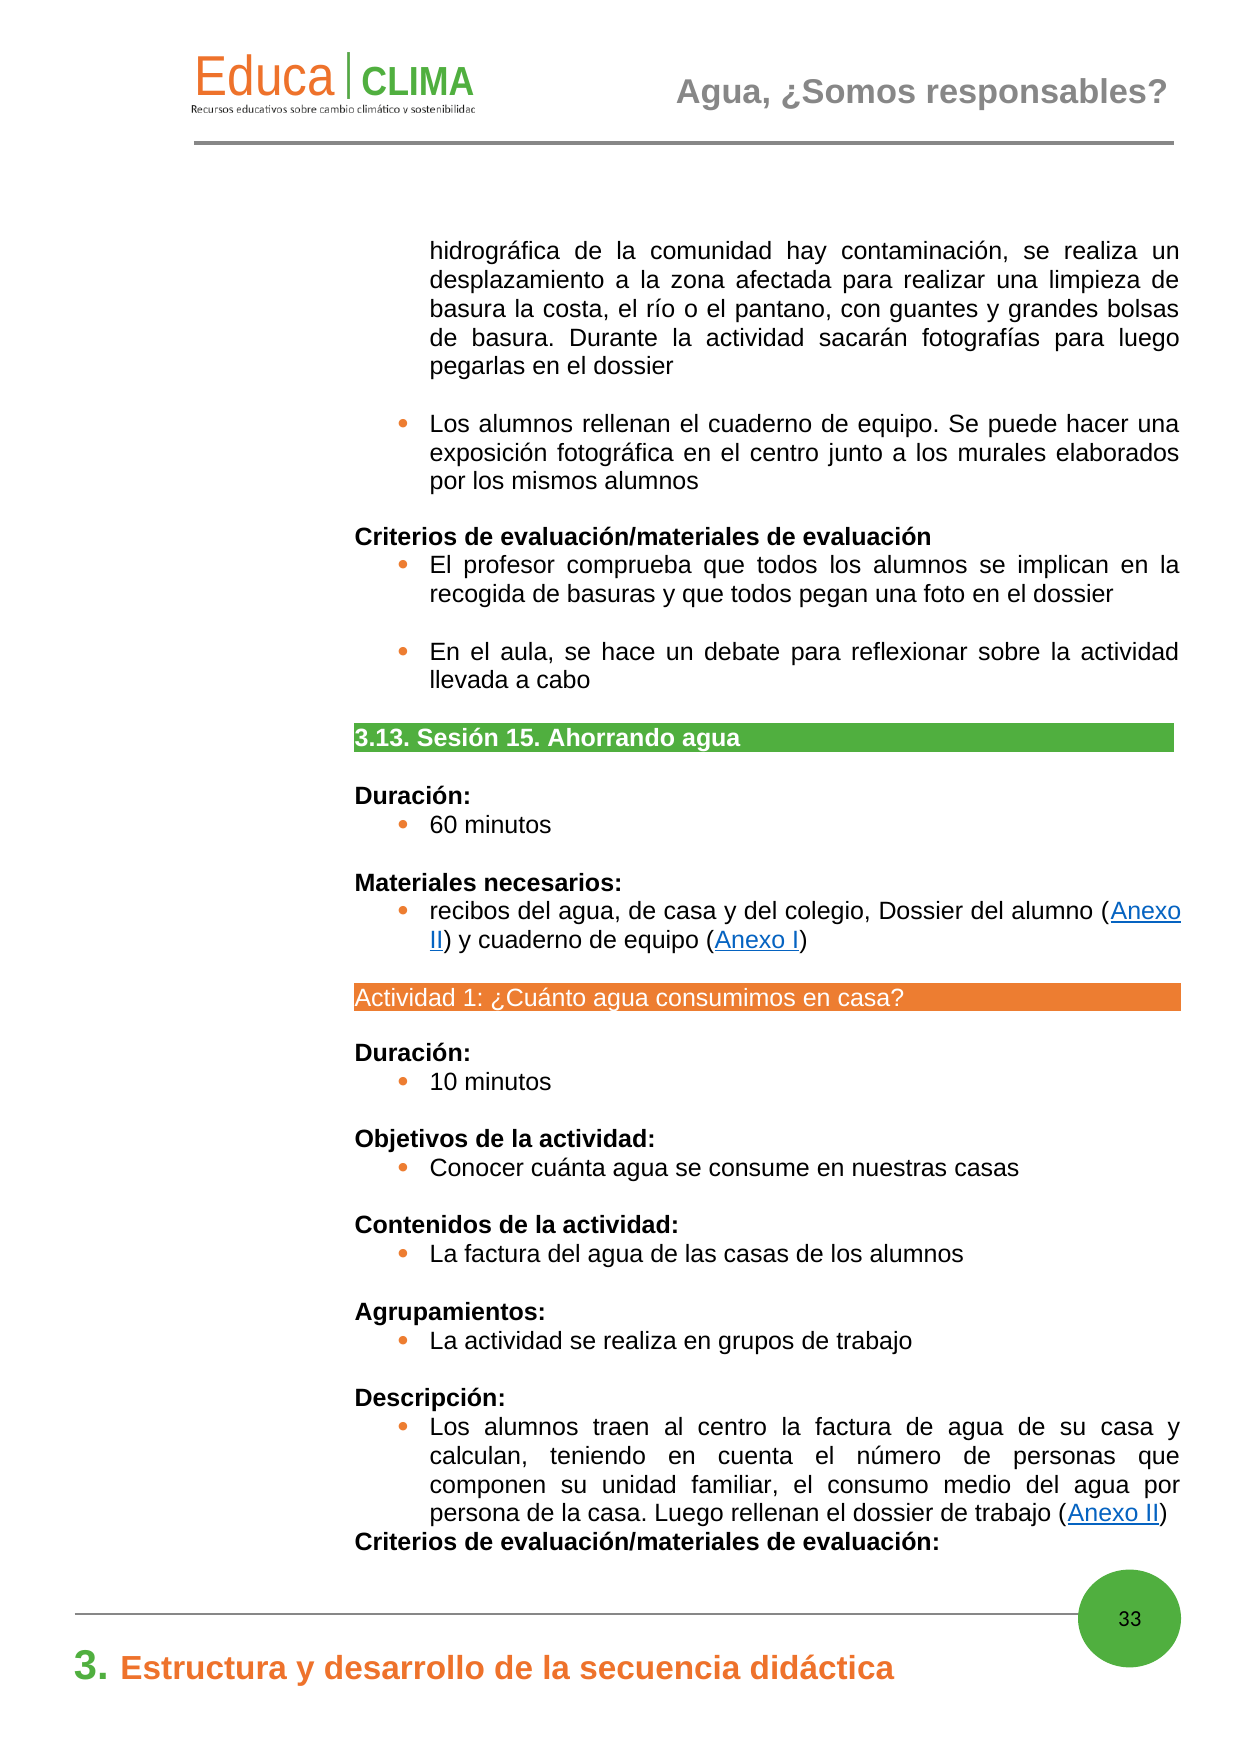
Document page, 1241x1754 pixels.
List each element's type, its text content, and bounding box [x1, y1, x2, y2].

list Conocer cuánta agua se consume en nuestras casas [399, 1153, 1181, 1182]
text Agrupamientos: [354, 1297, 1181, 1326]
list La factura del agua de las casas de los alumnos [399, 1239, 1181, 1268]
list 60 minutos [399, 810, 1181, 839]
text Duración: [354, 781, 1181, 810]
text Objetivos de la actividad: [354, 1124, 1181, 1153]
list Los alumnos traen al centro la factura de agua de su casa y calculan, teniendo en cuenta el número de personas que componen su unidad familiar, el consumo medio del agua por persona de la casa. Luego rellenan el dossier de trabajo (Anexo II) [399, 1412, 1181, 1527]
list En el aula, se hace un debate para reflexionar sobre la actividad llevada a cabo [399, 637, 1181, 694]
text Descripción: [354, 1383, 1181, 1412]
text Criterios de evaluación/materiales de evaluación [354, 521, 1181, 550]
list El profesor comprueba que todos los alumnos se implican en la recogida de basuras y que todos pegan una foto en el dossier [399, 550, 1181, 608]
text Contenidos de la actividad: [354, 1211, 1181, 1239]
list 10 minutos [399, 1067, 1181, 1095]
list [399, 236, 1181, 380]
text Materiales necesarios: [354, 868, 1181, 896]
picture [190, 50, 474, 113]
list Los alumnos rellenan el cuaderno de equipo. Se puede hacer una exposición fotográfica en el centro junto a los murales elaborados por los mismos alumnos [399, 409, 1181, 495]
list recibos del agua, de casa y del colegio, Dossier del alumno (Anexo II) y cuaderno de equipo (Anexo I) [399, 896, 1181, 954]
list La actividad se realiza en grupos de trabajo [399, 1326, 1181, 1354]
text Actividad 1: ¿Cuánto agua consumimos en casa? [354, 983, 1181, 1011]
text Duración: [354, 1038, 1181, 1067]
text Criterios de evaluación/materiales de evaluación: [354, 1527, 1181, 1556]
text 3.13. Sesión 15. Ahorrando agua [354, 723, 1174, 752]
